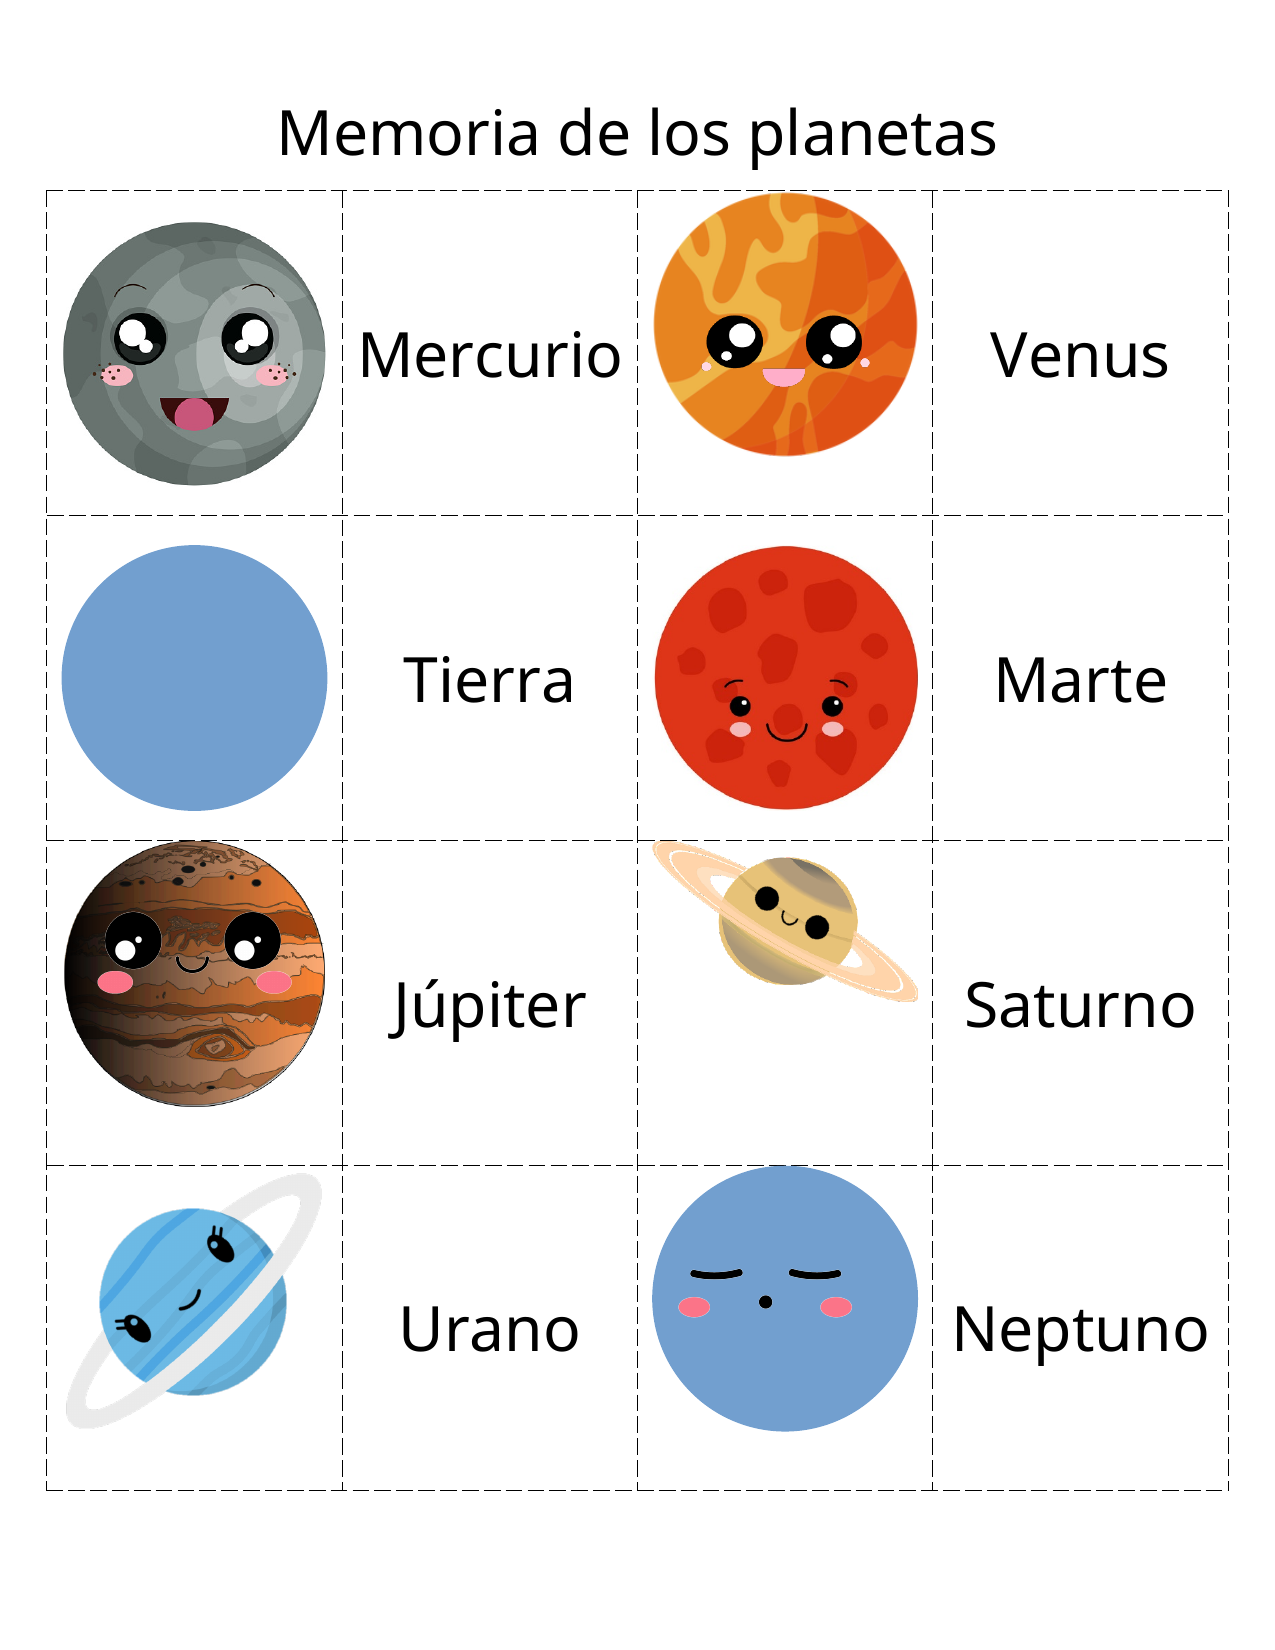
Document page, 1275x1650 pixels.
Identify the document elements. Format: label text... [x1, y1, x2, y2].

picture [652, 545, 918, 811]
table_header [638, 190, 933, 515]
table_cell Marte [933, 515, 1228, 840]
table_cell [638, 840, 933, 1165]
table_cell [47, 1165, 342, 1489]
table_header Mercurio [342, 190, 637, 515]
table_cell [638, 1165, 933, 1489]
picture [652, 841, 918, 1002]
table_cell Neptuno [933, 1165, 1228, 1489]
table_cell Saturno [933, 840, 1228, 1165]
table_cell [47, 840, 342, 1165]
picture [652, 191, 919, 458]
table_header [47, 190, 342, 515]
table_cell Tierra [342, 515, 637, 840]
table_header Venus [933, 190, 1228, 515]
picture [61, 1165, 328, 1432]
table_cell Júpiter [342, 840, 637, 1165]
picture [64, 841, 325, 1107]
table_cell [638, 515, 933, 840]
picture [61, 220, 328, 487]
table_cell [47, 515, 342, 840]
picture [677, 1267, 854, 1320]
table_cell Urano [342, 1165, 637, 1489]
text Memoria de los planetas [89, 89, 1186, 174]
